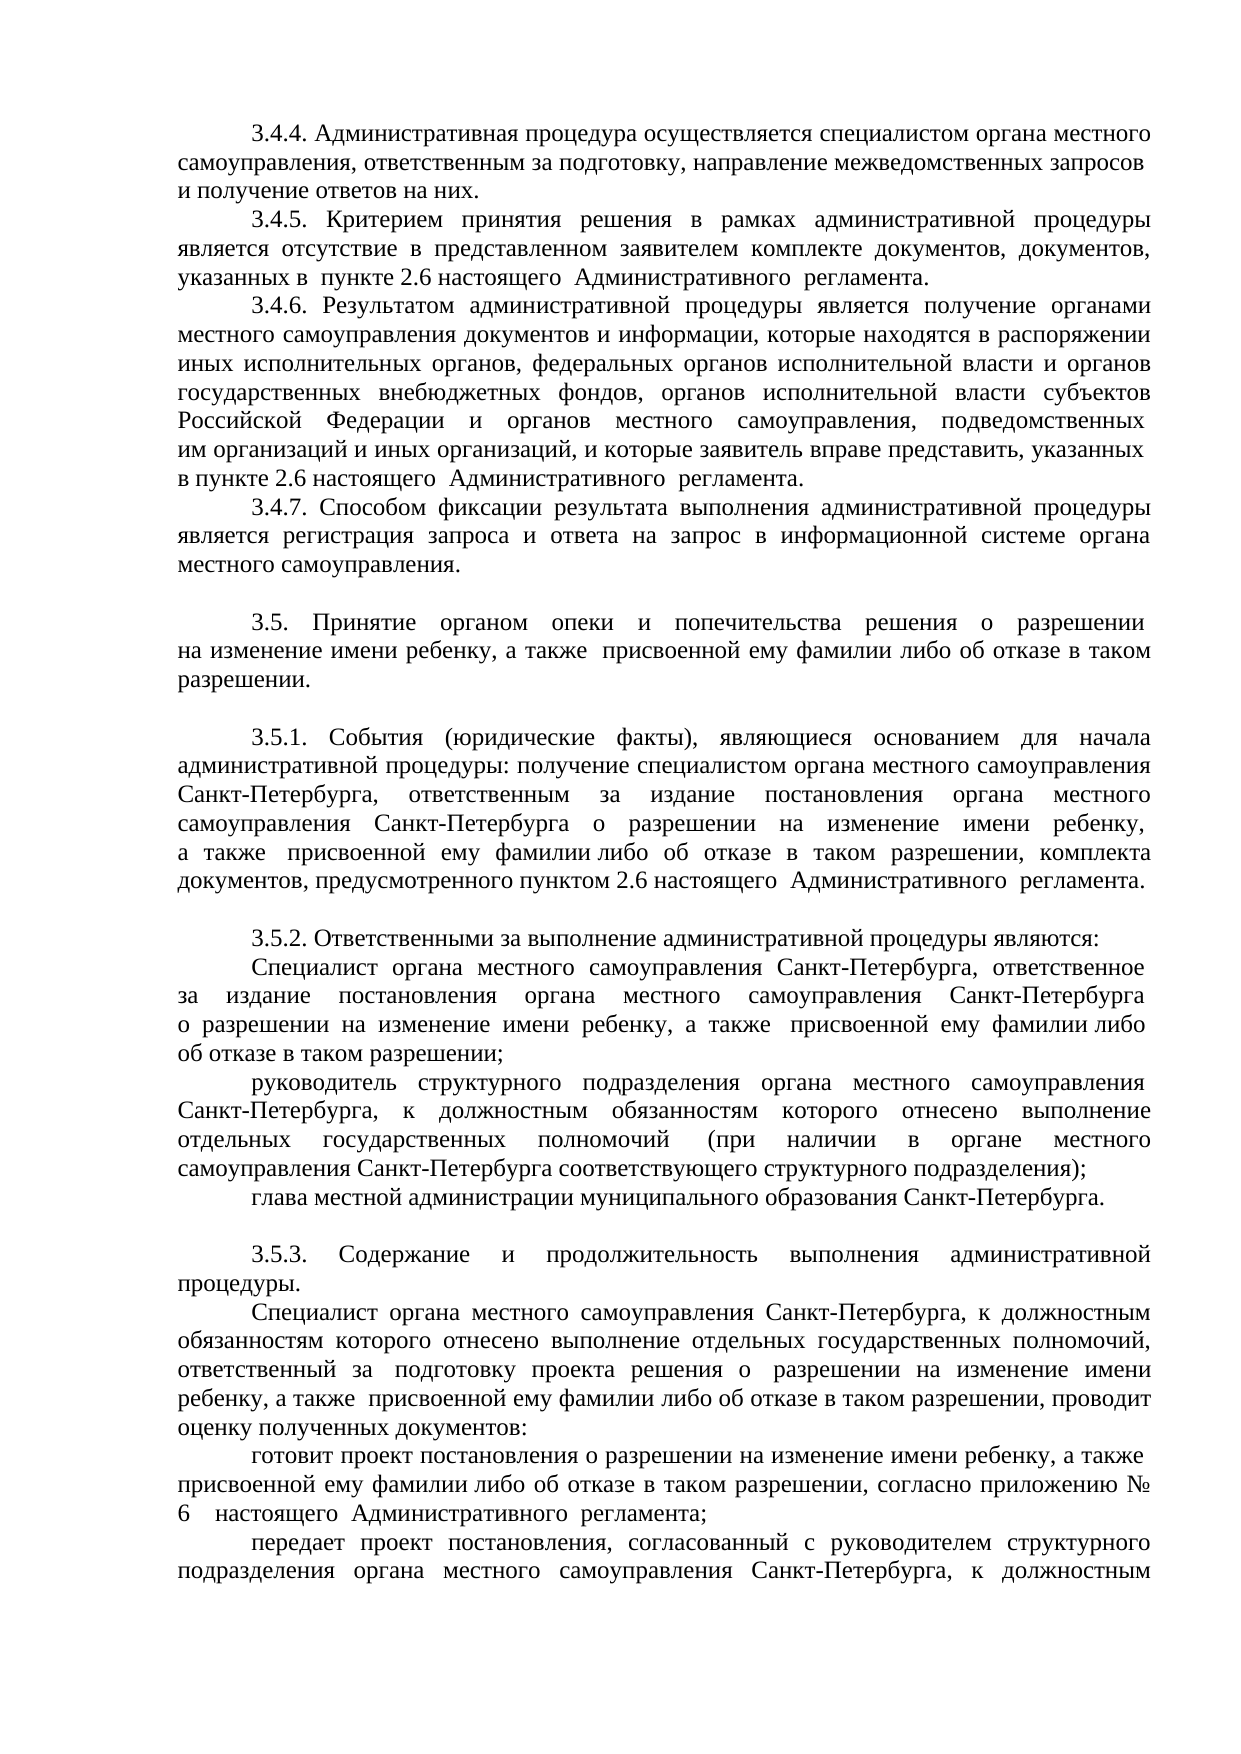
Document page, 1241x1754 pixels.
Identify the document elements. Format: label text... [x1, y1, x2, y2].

text руководитель структурного подразделения органа местного самоуправления Санкт-Петербурга, к должностным обязанностям которого отнесено выполнение отдельных государственных полномочий (при наличии в органе местного самоуправления Санкт-Петербурга соответствующего структурного подразделения); [177, 1067, 1152, 1182]
text глава местной администрации муниципального образования Санкт-Петербурга. [177, 1182, 1152, 1211]
text 3.4.4. Административная процедура осуществляется специалистом органа местного самоуправления, ответственным за подготовку, направление межведомственных запросов и получение ответов на них. [177, 118, 1152, 204]
text 3.5.2. Ответственными за выполнение административной процедуры являются: [177, 923, 1152, 952]
text 3.4.6. Результатом административной процедуры является получение органами местного самоуправления документов и информации, которые находятся в распоряжении иных исполнительных органов, федеральных органов исполнительной власти и органов государственных внебюджетных фондов, органов исполнительной власти субъектов Российской Федерации и органов местного самоуправления, подведомственных им организаций и иных организаций, и которые заявитель вправе представить, указанных в пункте 2.6 настоящего Административного регламента. [177, 291, 1152, 492]
text 3.5. Принятие органом опеки и попечительства решения о разрешении на изменение имени ребенку, а также присвоенной ему фамилии либо об отказе в таком разрешении. [177, 607, 1152, 693]
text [177, 1527, 1152, 1584]
text 3.5.3. Содержание и продолжительность выполнения административной процедуры. [177, 1239, 1152, 1297]
text 3.4.7. Способом фиксации результата выполнения административной процедуры является регистрация запроса и ответа на запрос в информационной системе органа местного самоуправления. [177, 492, 1152, 578]
text Специалист органа местного самоуправления Санкт-Петербурга, к должностным обязанностям которого отнесено выполнение отдельных государственных полномочий, ответственный за подготовку проекта решения о разрешении на изменение имени ребенку, а также присвоенной ему фамилии либо об отказе в таком разрешении, проводит оценку полученных документов: [177, 1297, 1152, 1441]
text 3.5.1. События (юридические факты), являющиеся основанием для начала административной процедуры: получение специалистом органа местного самоуправления Санкт-Петербурга, ответственным за издание постановления органа местного самоуправления Санкт-Петербурга о разрешении на изменение имени ребенку, а также присвоенной ему фамилии либо об отказе в таком разрешении, комплекта документов, предусмотренного пунктом 2.6 настоящего Административного регламента. [177, 722, 1152, 894]
text готовит проект постановления о разрешении на изменение имени ребенку, а также присвоенной ему фамилии либо об отказе в таком разрешении, согласно приложению № 6 настоящего Административного регламента; [177, 1441, 1152, 1527]
text Специалист органа местного самоуправления Санкт-Петербурга, ответственное за издание постановления органа местного самоуправления Санкт-Петербурга о разрешении на изменение имени ребенку, а также присвоенной ему фамилии либо об отказе в таком разрешении; [177, 952, 1152, 1067]
text 3.4.5. Критерием принятия решения в рамках административной процедуры является отсутствие в представленном заявителем комплекте документов, документов, указанных в пункте 2.6 настоящего Административного регламента. [177, 204, 1152, 291]
